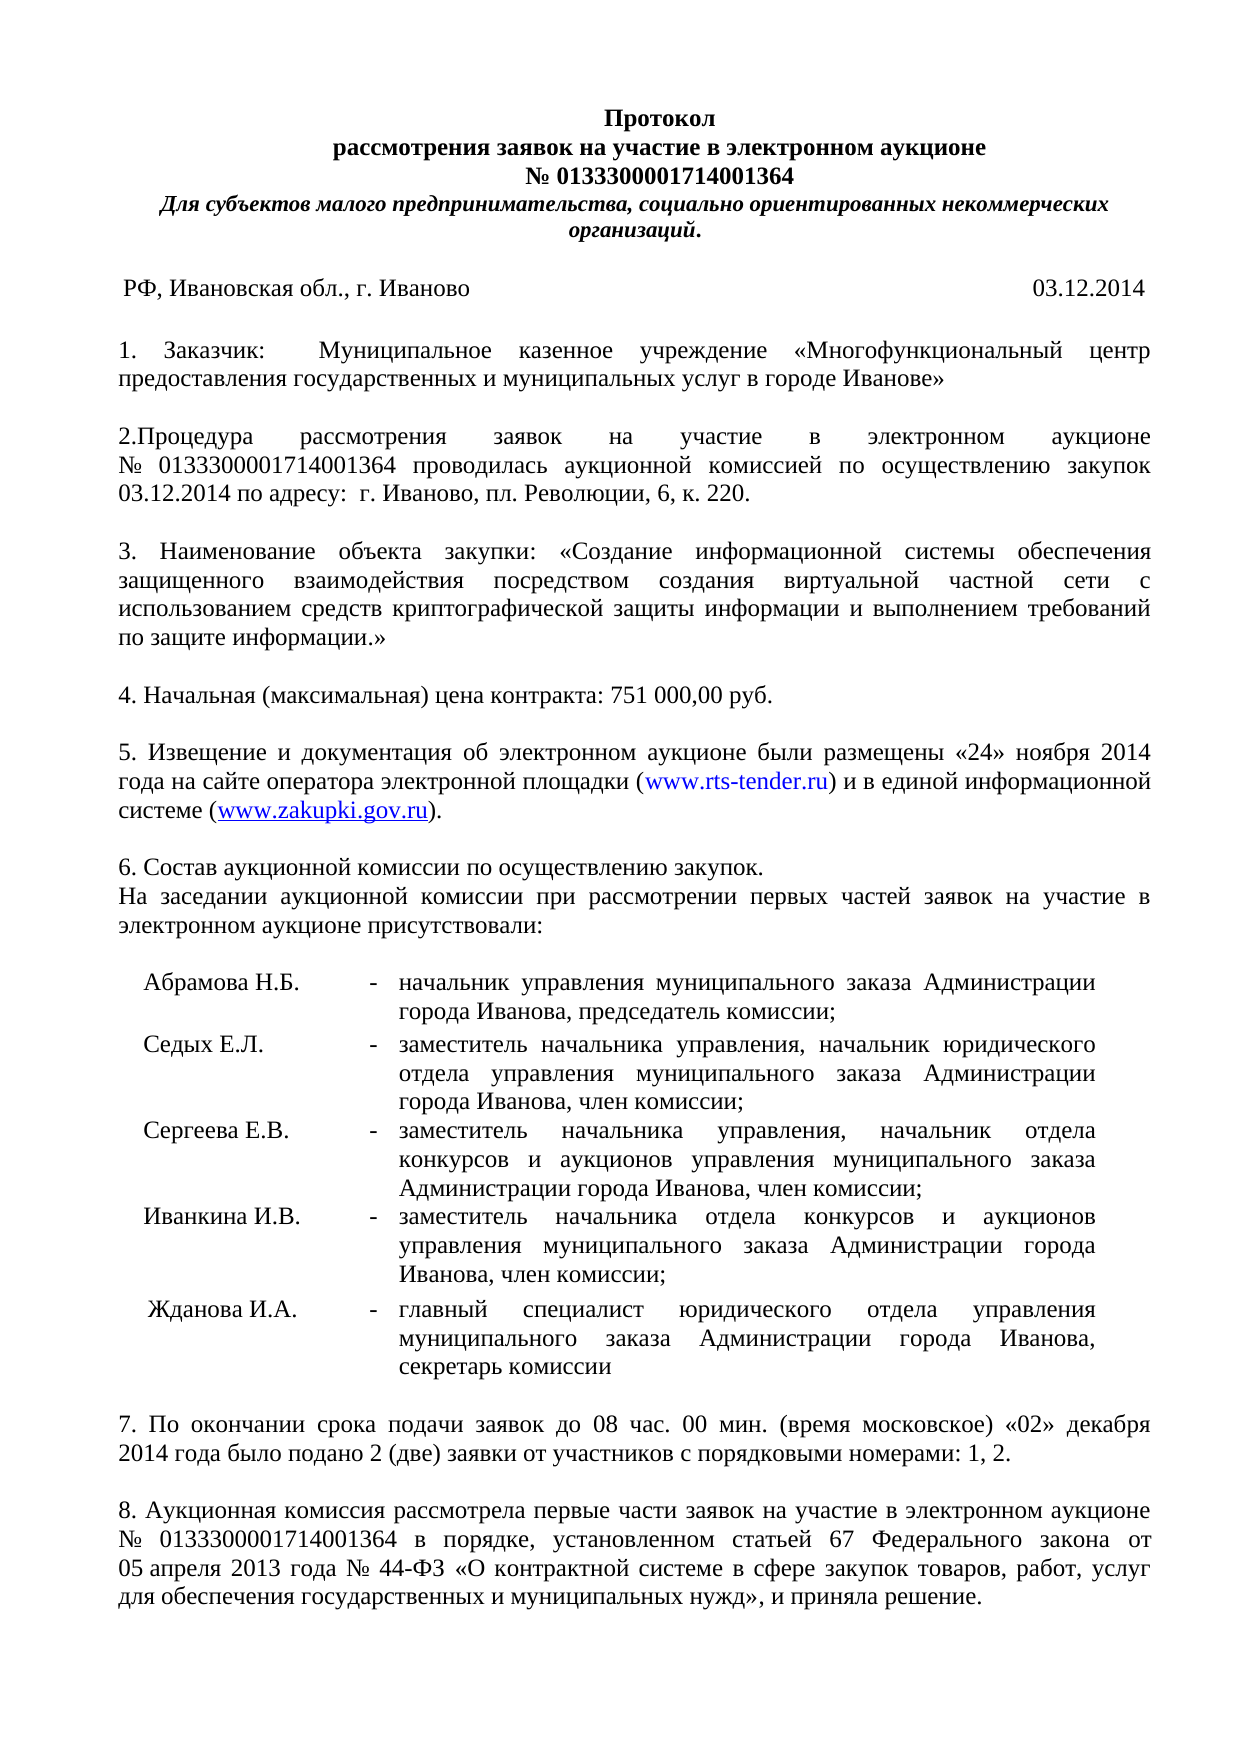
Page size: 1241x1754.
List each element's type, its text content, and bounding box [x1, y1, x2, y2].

text 3. Наименование объекта закупки: «Создание информационной системы обеспечения защищенного взаимодействия посредством создания виртуальной частной сети с использованием средств криптографической защиты информации и выполнением требований по защите информации.» [118, 536, 1152, 651]
table_cell главный специалист юридического отдела управления муниципального заказа Администрации города Иванова, секретарь комиссии [387, 1294, 1107, 1380]
text 2.Процедура рассмотрения заявок на участие в электронном аукционе № 0133300001714001364 проводилась аукционной комиссией по осуществлению закупок 03.12.2014 по адресу: г. Иваново, пл. Революции, 6, к. 220. [118, 421, 1152, 507]
table_cell Седых Е.Л. [107, 1029, 358, 1115]
table_cell - [358, 1029, 387, 1115]
table_cell Иванкина И.В. [107, 1201, 358, 1294]
text 8. Аукционная комиссия рассмотрела первые части заявок на участие в электронном аукционе № 0133300001714001364 в порядке, установленном статьей 67 Федерального закона от 05 апреля 2013 года № 44-ФЗ «О контрактной системе в сфере закупок товаров, работ, услуг для обеспечения государственных и муниципальных нужд», и приняла решение. [118, 1495, 1152, 1610]
text 7. По окончании срока подачи заявок до 08 час. 00 мин. (время московское) «02» декабря 2014 года было подано 2 (две) заявки от участников с порядковыми номерами: 1, 2. [118, 1409, 1152, 1466]
table_cell - [358, 1294, 387, 1380]
text Для субъектов малого предпринимательства, социально ориентированных некоммерческих организаций. [118, 190, 1152, 242]
table_header начальник управления муниципального заказа Администрации города Иванова, председатель комиссии; [387, 967, 1107, 1029]
text Протокол [148, 103, 1171, 132]
table_cell - [358, 1115, 387, 1201]
table_cell - [358, 1201, 387, 1294]
table_cell заместитель начальника управления, начальник отдела конкурсов и аукционов управления муниципального заказа Администрации города Иванова, член комиссии; [387, 1115, 1107, 1201]
table_cell заместитель начальника отдела конкурсов и аукционов управления муниципального заказа Администрации города Иванова, член комиссии; [387, 1201, 1107, 1294]
table_cell заместитель начальника управления, начальник юридического отдела управления муниципального заказа Администрации города Иванова, член комиссии; [387, 1029, 1107, 1115]
text № 0133300001714001364 [148, 161, 1171, 190]
text 4. Начальная (максимальная) цена контракта: 751 000,00 руб. [118, 680, 1152, 708]
text 6. Состав аукционной комиссии по осуществлению закупок. [118, 852, 1152, 881]
text рассмотрения заявок на участие в электронном аукционе [148, 132, 1171, 161]
table_header РФ, Ивановская обл., г. Иваново 03.12.2014 [121, 271, 1155, 303]
text 5. Извещение и документация об электронном аукционе были размещены «24» ноября 2014 года на сайте оператора электронной площадки (www.rts-tender.ru) и в единой информационной системе (www.zakupki.gov.ru). [118, 737, 1152, 823]
table_header Абрамова Н.Б. [107, 967, 358, 1029]
text 1. Заказчик: Муниципальное казенное учреждение «Многофункциональный центр предоставления государственных и муниципальных услуг в городе Иванове» [118, 335, 1152, 392]
table_cell Жданова И.А. [107, 1294, 358, 1380]
text На заседании аукционной комиссии при рассмотрении первых частей заявок на участие в электронном аукционе присутствовали: [118, 881, 1152, 938]
table_cell Сергеева Е.В. [107, 1115, 358, 1201]
table_header - [358, 967, 387, 1029]
